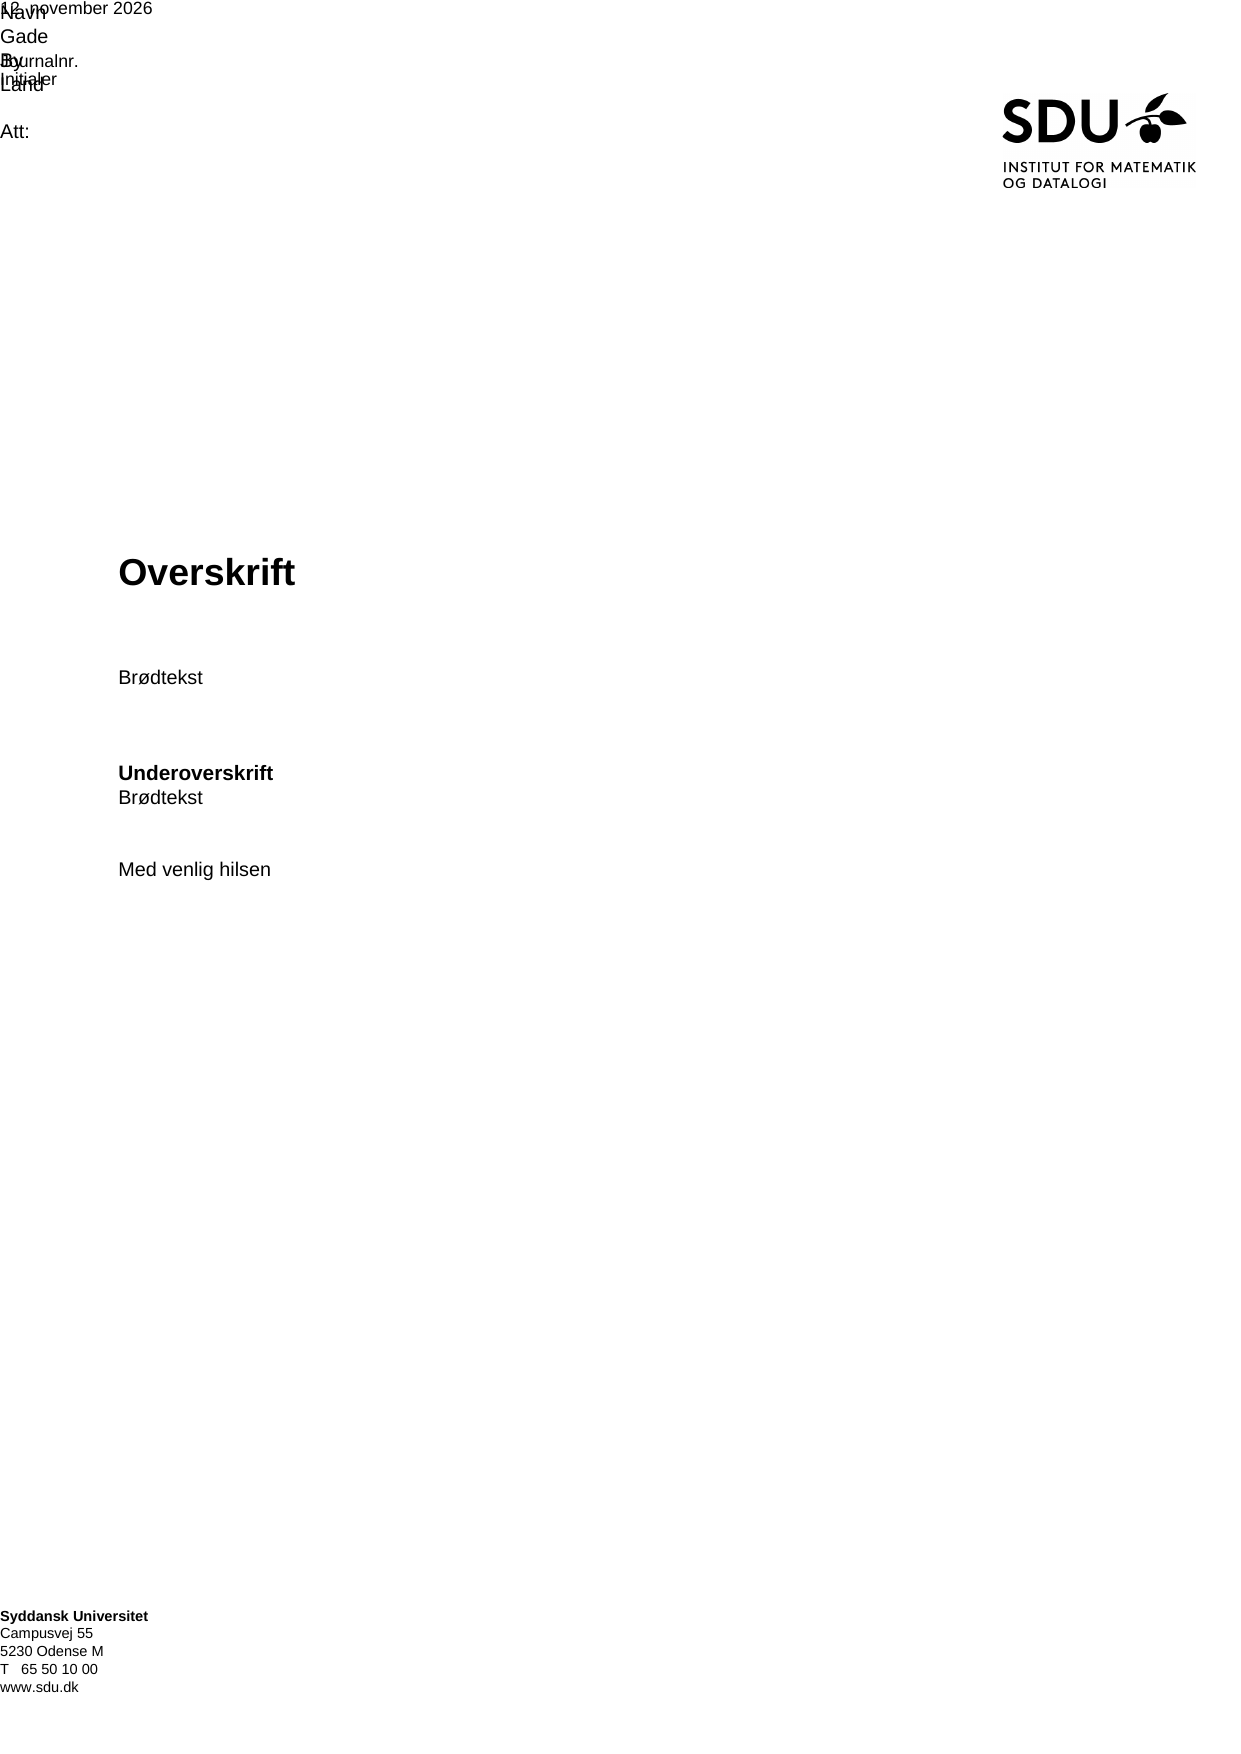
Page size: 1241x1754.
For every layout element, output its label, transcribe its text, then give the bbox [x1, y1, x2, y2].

subtitle Underoverskrift [118, 761, 886, 785]
subtitle Overskrift [118, 551, 886, 594]
text Brødtekst [118, 666, 886, 689]
text Brødtekst [118, 785, 886, 809]
picture [1002, 93, 1196, 188]
text Med venlig hilsen [118, 857, 886, 881]
